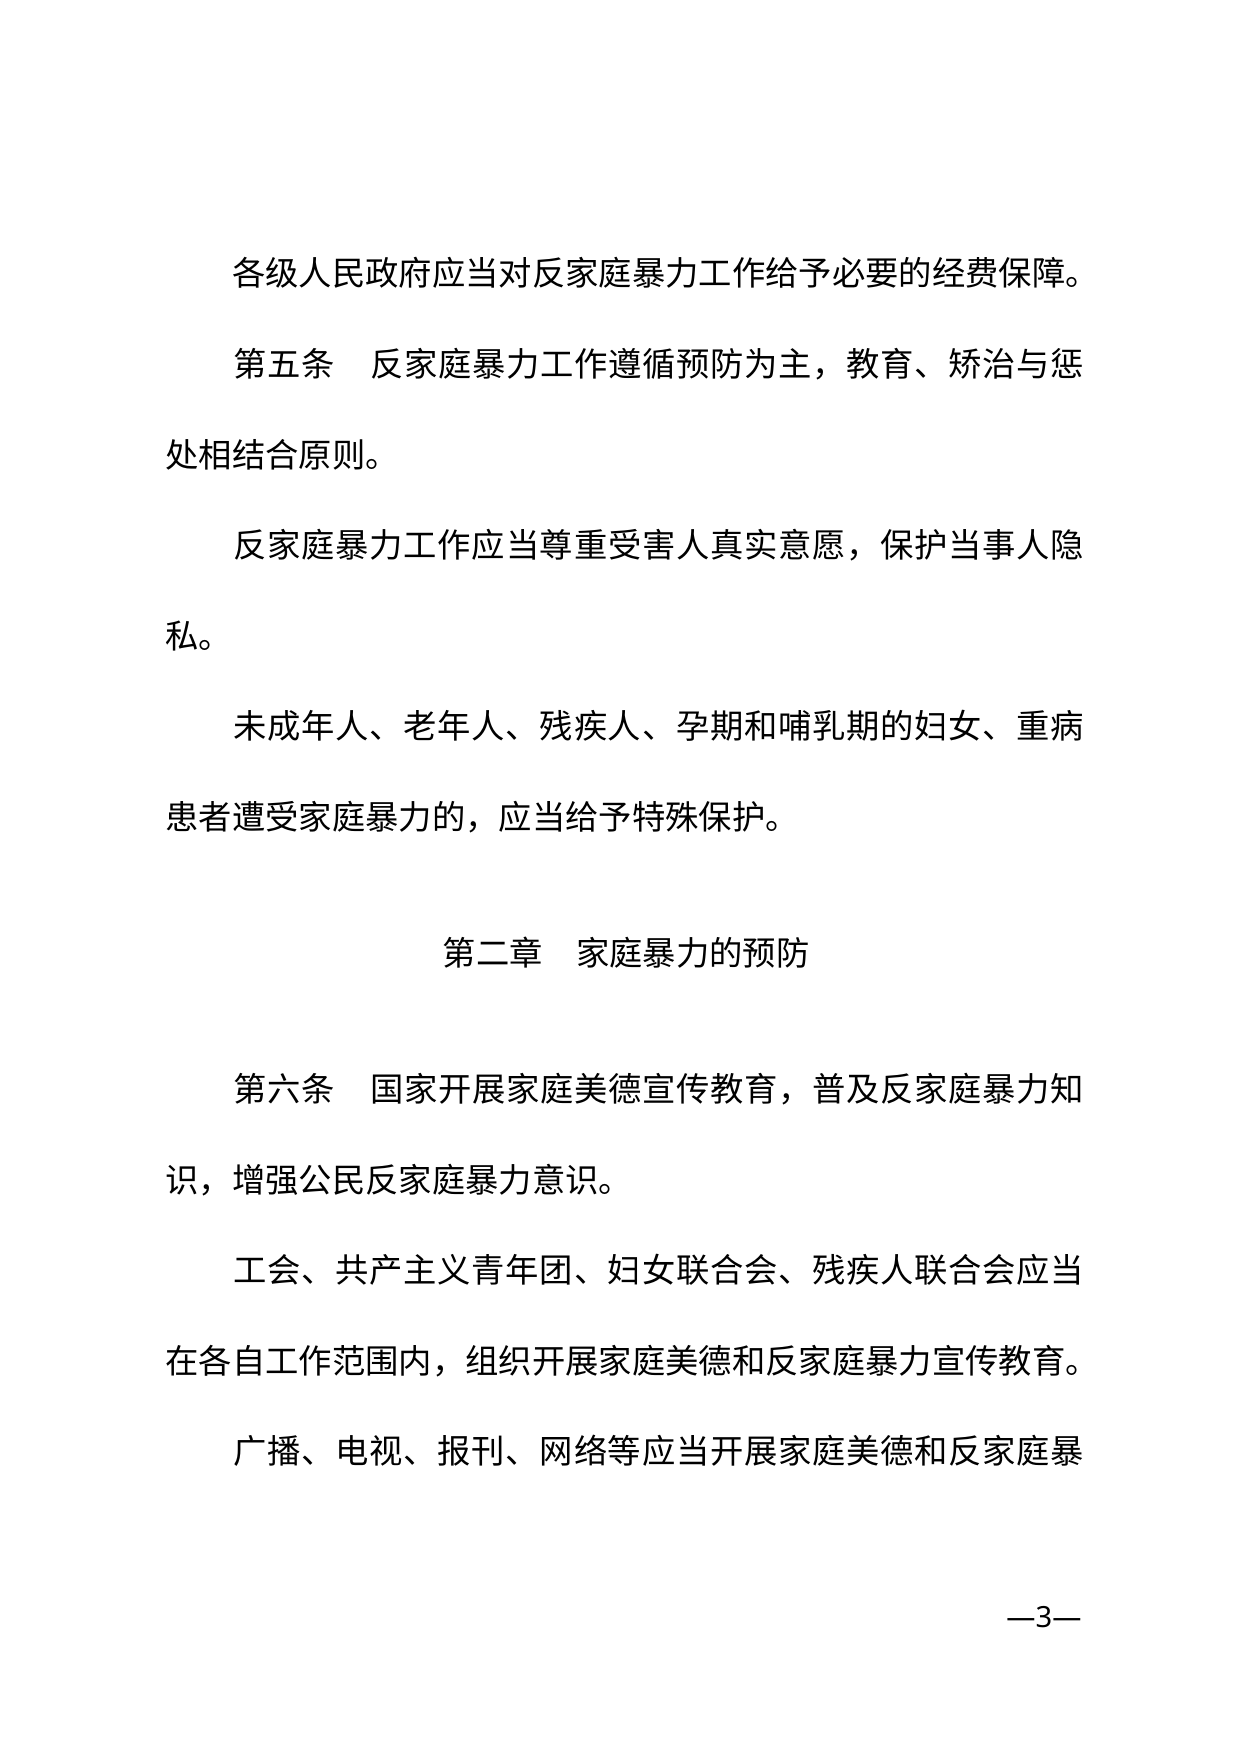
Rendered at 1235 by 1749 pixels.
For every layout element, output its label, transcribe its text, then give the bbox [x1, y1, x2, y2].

text 反家庭暴力工作应当尊重受害人真实意愿，保护当事人隐私。 [165, 498, 1087, 679]
text 工会、共产主义青年团、妇女联合会、残疾人联合会应当在各自工作范围内，组织开展家庭美德和反家庭暴力宣传教育。 [165, 1223, 1087, 1404]
text 第二章 家庭暴力的预防 [165, 906, 1087, 996]
text 第五条 反家庭暴力工作遵循预防为主，教育、矫治与惩处相结合原则。 [165, 317, 1087, 498]
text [165, 1404, 1087, 1495]
text 各级人民政府应当对反家庭暴力工作给予必要的经费保障。 [165, 226, 1087, 317]
text 未成年人、老年人、残疾人、孕期和哺乳期的妇女、重病患者遭受家庭暴力的，应当给予特殊保护。 [165, 679, 1087, 860]
text 第六条 国家开展家庭美德宣传教育，普及反家庭暴力知识，增强公民反家庭暴力意识。 [165, 1042, 1087, 1223]
